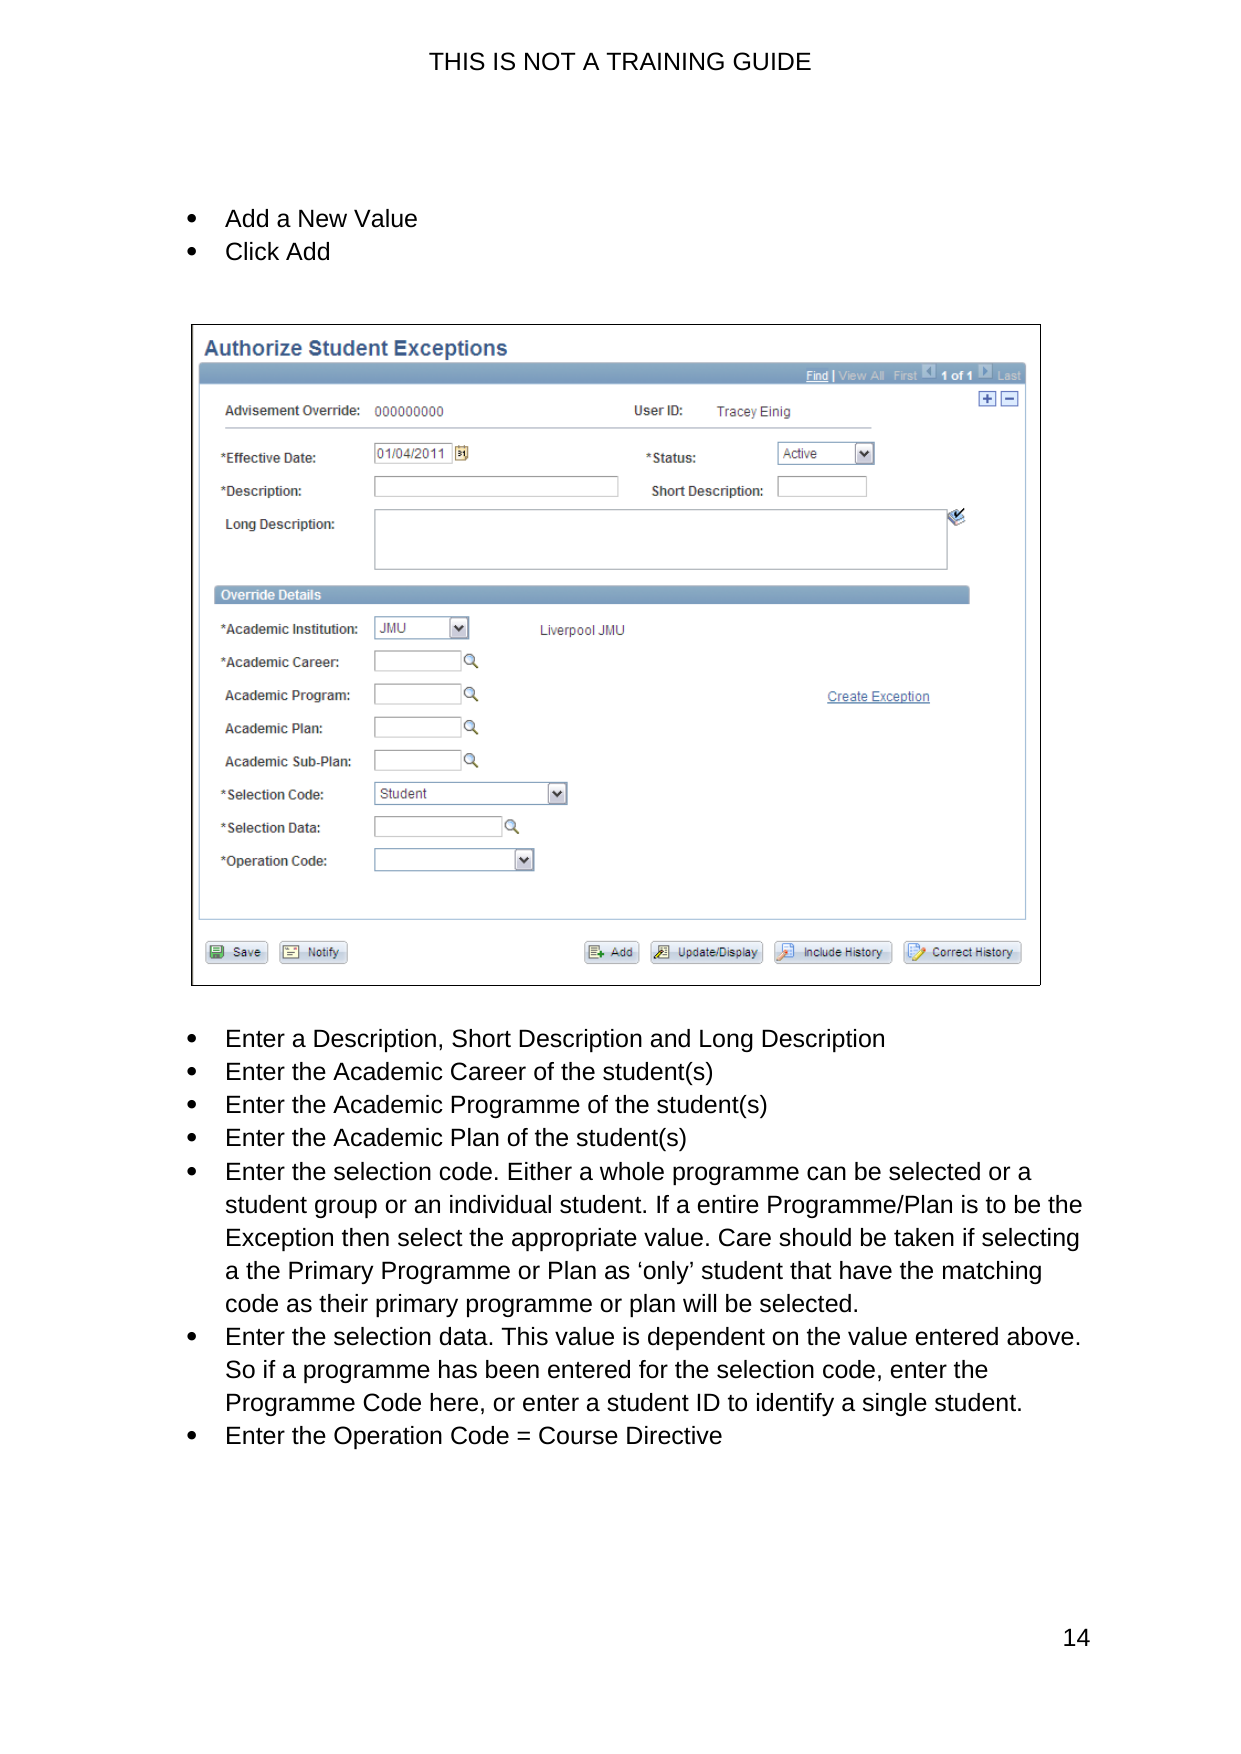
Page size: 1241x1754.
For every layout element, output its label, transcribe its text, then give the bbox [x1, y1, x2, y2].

list Enter the Operation Code = Course Directive [187, 1421, 1090, 1450]
list Click Add [187, 237, 1090, 266]
list Enter the Academic Plan of the student(s) [187, 1123, 1090, 1152]
list Enter the Academic Career of the student(s) [187, 1057, 1090, 1086]
list Enter a Description, Short Description and Long Description [187, 1024, 1090, 1053]
list Enter the selection code. Either a whole programme can be selected or a student group or an individual student. If a entire Programme/Plan is to be the Exception then select the appropriate value. Care should be taken if selecting a the Primary Programme or Plan as ‘only’ student that have the matching code as their primary programme or plan will be selected. [187, 1157, 1090, 1317]
picture [192, 325, 1040, 985]
list Add a New Value [187, 204, 1090, 233]
list Enter the Academic Programme of the student(s) [187, 1090, 1090, 1119]
list Enter the selection data. This value is dependent on the value entered above. So if a programme has been entered for the selection code, enter the Programme Code here, or enter a student ID to identify a single student. [187, 1322, 1090, 1417]
